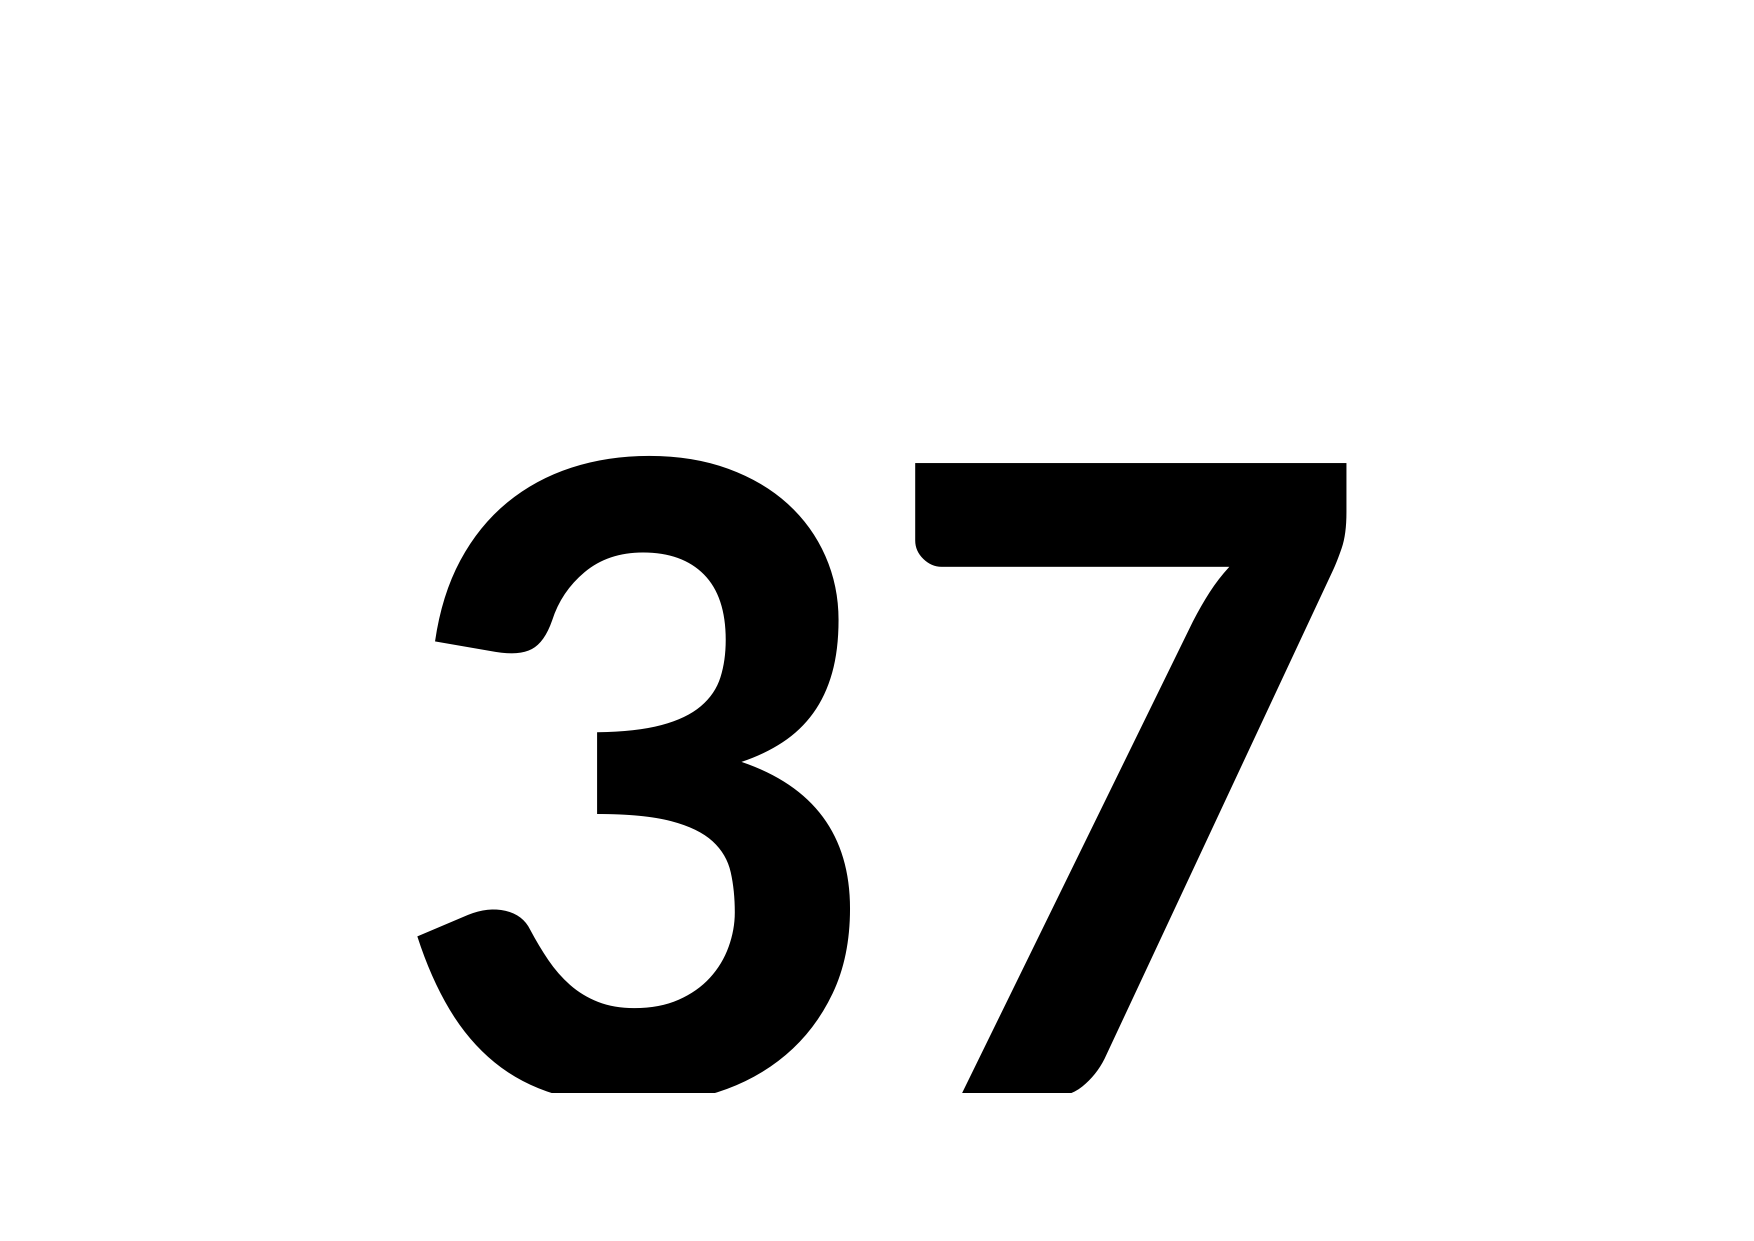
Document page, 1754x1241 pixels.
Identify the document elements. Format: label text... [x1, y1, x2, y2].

text 37 [148, 148, 1606, 1093]
